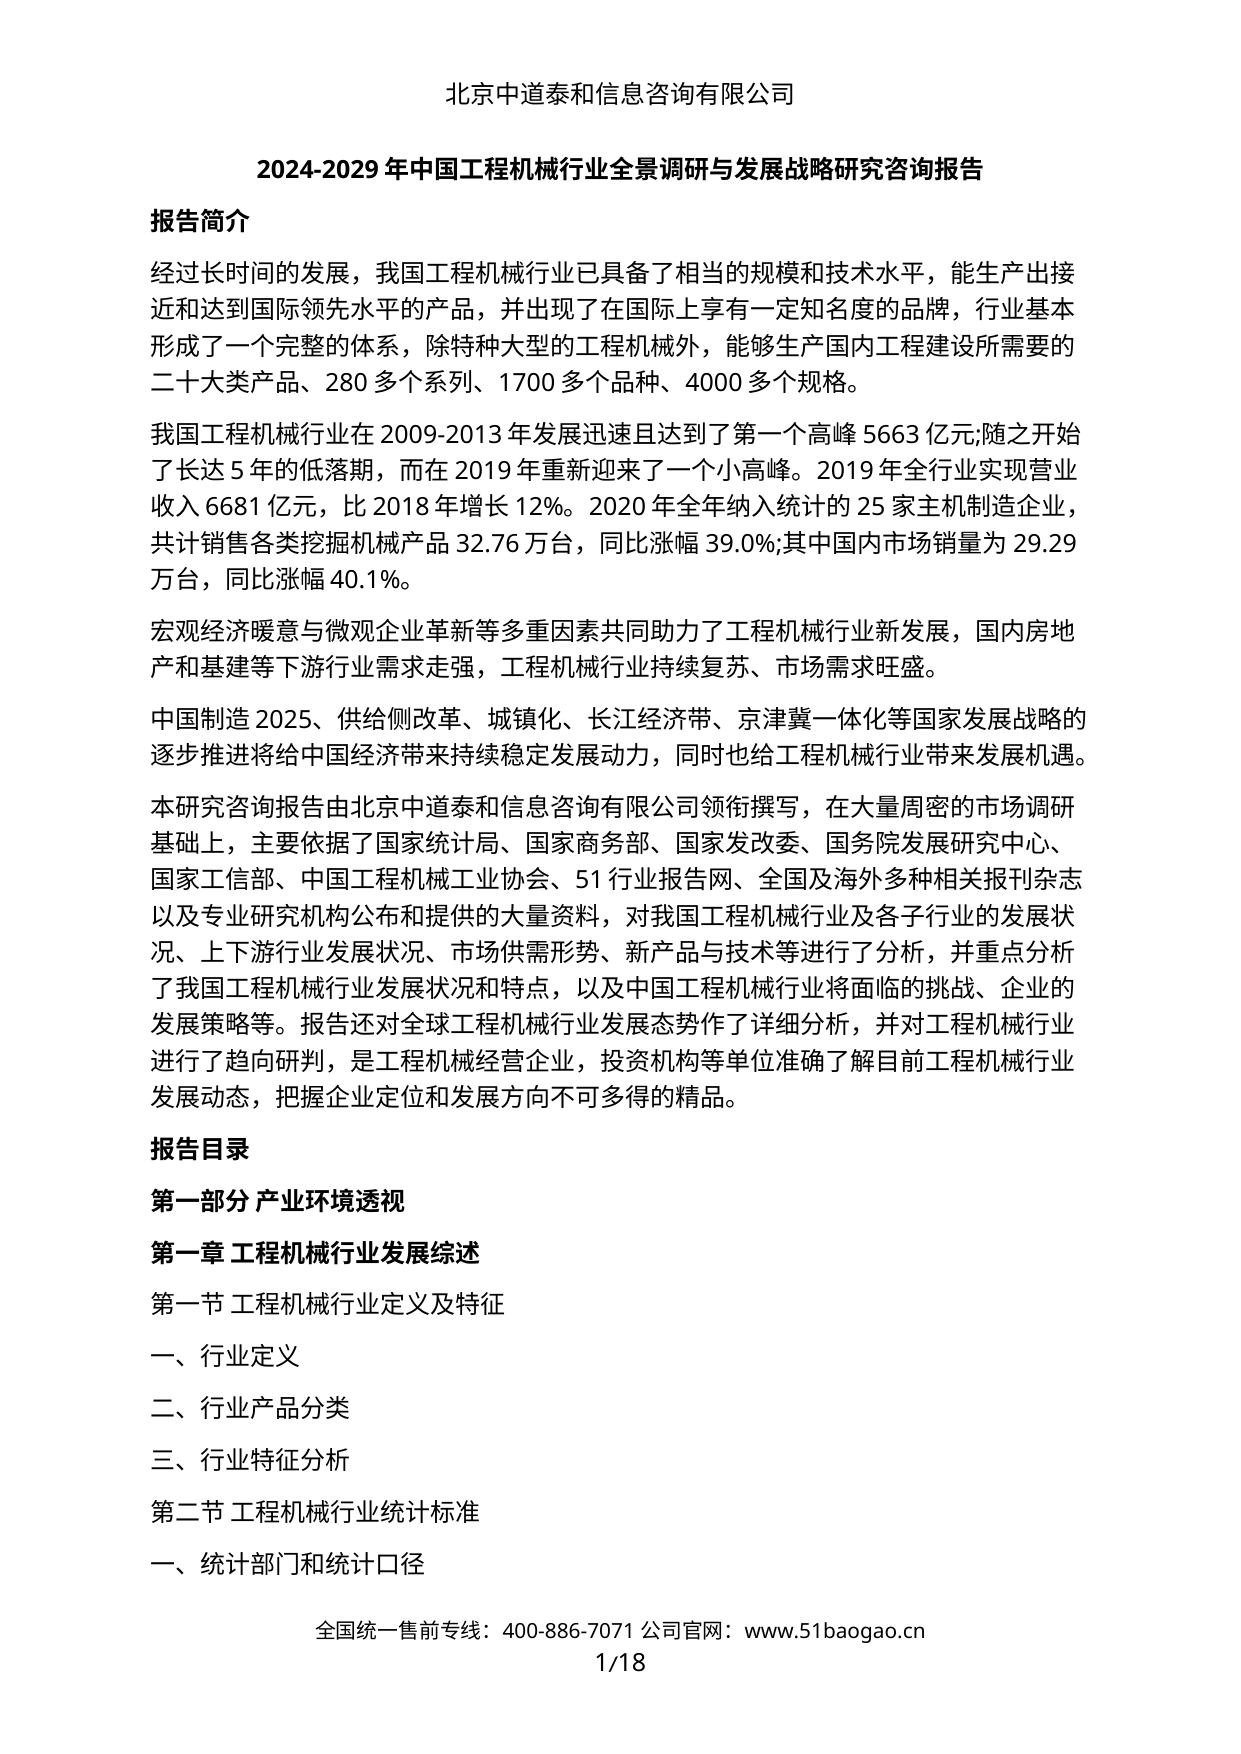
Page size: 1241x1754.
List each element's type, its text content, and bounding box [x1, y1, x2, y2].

text 第二节 工程机械行业统计标准 [150, 1492, 1090, 1529]
text 我国工程机械行业在2009-2013年发展迅速且达到了第一个高峰5663亿元;随之开始了长达5年的低落期，而在2019年重新迎来了一个小高峰。2019年全行业实现营业收入6681亿元，比2018年增长12%。2020年全年纳入统计的 25 家主机制造企业，共计销售各类挖掘机械产品 32.76万台，同比涨幅 39.0%;其中国内市场销量为 29.29 万台，同比涨幅40.1%。 [150, 414, 1090, 596]
text 三、行业特征分析 [150, 1441, 1090, 1477]
text 第一部分 产业环境透视 [150, 1181, 1090, 1217]
text 本研究咨询报告由北京中道泰和信息咨询有限公司领衔撰写，在大量周密的市场调研基础上，主要依据了国家统计局、国家商务部、国家发改委、国务院发展研究中心、国家工信部、中国工程机械工业协会、51行业报告网、全国及海外多种相关报刊杂志以及专业研究机构公布和提供的大量资料，对我国工程机械行业及各子行业的发展状况、上下游行业发展状况、市场供需形势、新产品与技术等进行了分析，并重点分析了我国工程机械行业发展状况和特点，以及中国工程机械行业将面临的挑战、企业的发展策略等。报告还对全球工程机械行业发展态势作了详细分析，并对工程机械行业进行了趋向研判，是工程机械经营企业，投资机构等单位准确了解目前工程机械行业发展动态，把握企业定位和发展方向不可多得的精品。 [150, 787, 1090, 1114]
text 报告目录 [150, 1129, 1090, 1166]
text 二、行业产品分类 [150, 1389, 1090, 1425]
text 一、统计部门和统计口径 [150, 1544, 1090, 1581]
text 中国制造2025、供给侧改革、城镇化、长江经济带、京津冀一体化等国家发展战略的逐步推进将给中国经济带来持续稳定发展动力，同时也给工程机械行业带来发展机遇。 [150, 699, 1090, 772]
text 2024-2029年中国工程机械行业全景调研与发展战略研究咨询报告 [150, 150, 1090, 186]
text 报告简介 [150, 202, 1090, 238]
text 宏观经济暖意与微观企业革新等多重因素共同助力了工程机械行业新发展，国内房地产和基建等下游行业需求走强，工程机械行业持续复苏、市场需求旺盛。 [150, 611, 1090, 684]
text 第一章 工程机械行业发展综述 [150, 1233, 1090, 1269]
text 第一节 工程机械行业定义及特征 [150, 1285, 1090, 1321]
text 经过长时间的发展，我国工程机械行业已具备了相当的规模和技术水平，能生产出接近和达到国际领先水平的产品，并出现了在国际上享有一定知名度的品牌，行业基本形成了一个完整的体系，除特种大型的工程机械外，能够生产国内工程建设所需要的二十大类产品、280多个系列、1700多个品种、4000多个规格。 [150, 254, 1090, 399]
text 一、行业定义 [150, 1337, 1090, 1373]
